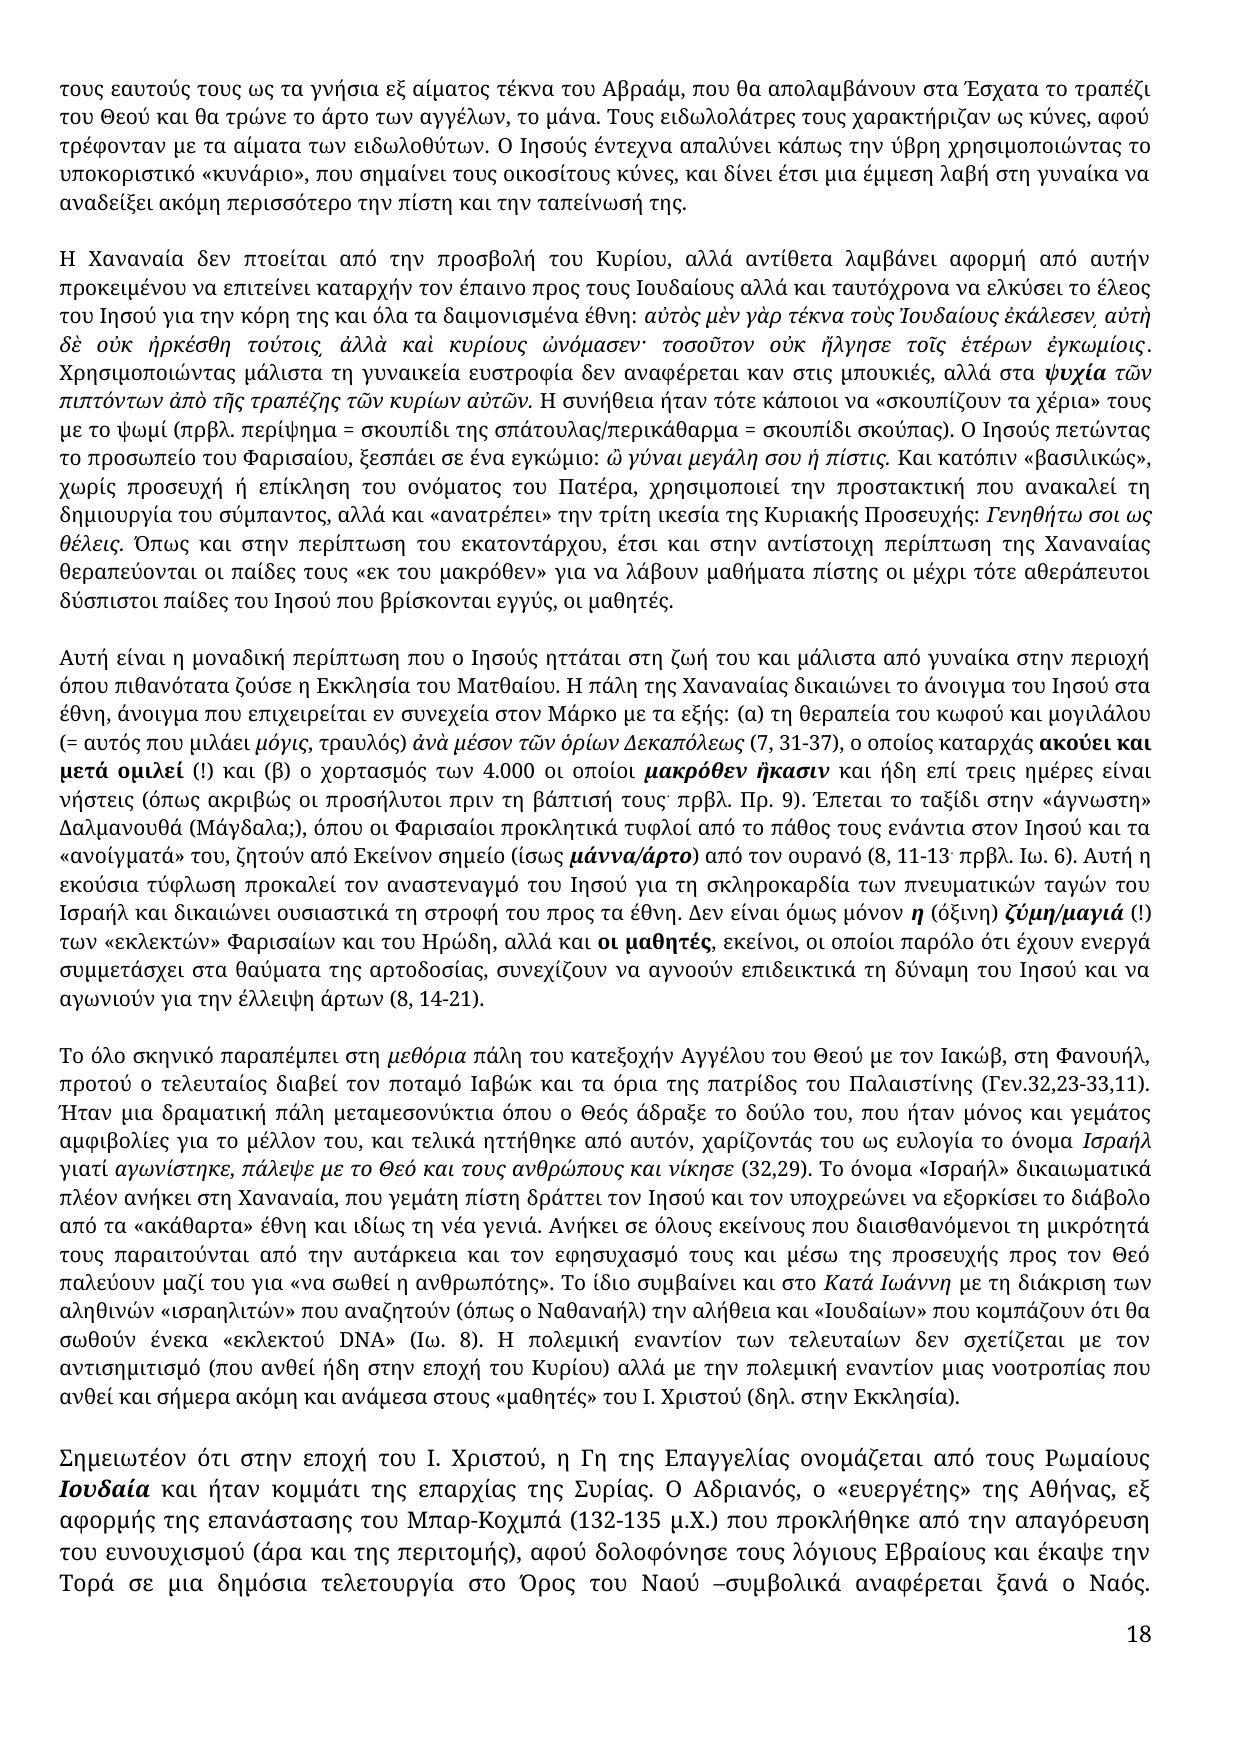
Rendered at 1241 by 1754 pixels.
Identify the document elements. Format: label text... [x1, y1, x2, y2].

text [59, 1442, 1152, 1598]
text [59, 74, 1152, 216]
text Το όλο σκηνικό παραπέμπει στη μεθόρια πάλη του κατεξοχήν Αγγέλου του Θεού με τον Ιακώβ, στη Φανουήλ, προτού ο τελευταίος διαβεί τον ποταμό Ιαβώκ και τα όρια της πατρίδος του Παλαιστίνης (Γεν.32,23-33,11). Ήταν μια δραματική πάλη μεταμεσονύκτια όπου ο Θεός άδραξε το δούλο του, που ήταν μόνος και γεμάτος αμφιβολίες για το μέλλον του, και τελικά ηττήθηκε από αυτόν, χαρίζοντάς του ως ευλογία το όνομα Ισραήλ γιατί αγωνίστηκε, πάλεψε με το Θεό και τους ανθρώπους και νίκησε (32,29). Το όνομα «Ισραήλ» δικαιωματικά πλέον ανήκει στη Χαναναία, που γεμάτη πίστη δράττει τον Ιησού και τον υποχρεώνει να εξορκίσει το διάβολο από τα «ακάθαρτα» έθνη και ιδίως τη νέα γενιά. Ανήκει σε όλους εκείνους που διαισθανόμενοι τη μικρότητά τους παραιτούνται από την αυτάρκεια και τον εφησυχασμό τους και μέσω της προσευχής προς τον Θεό παλεύουν μαζί του για «να σωθεί η ανθρωπότης». Το ίδιο συμβαίνει και στο Κατά Ιωάννη με τη διάκριση των αληθινών «ισραηλιτών» που αναζητούν (όπως ο Ναθαναήλ) την αλήθεια και «Ιουδαίων» που κομπάζουν ότι θα σωθούν ένεκα «εκλεκτού DNA» (Ιω. 8). Η πολεμική εναντίον των τελευταίων δεν σχετίζεται με τον αντισημιτισμό (που ανθεί ήδη στην εποχή του Κυρίου) αλλά με την πολεμική εναντίον μιας νοοτροπίας που ανθεί και σήμερα ακόμη και ανάμεσα στους «μαθητές» του Ι. Χριστού (δηλ. στην Εκκλησία). [59, 1041, 1152, 1410]
text Η χαναναία δεν πτοείται από την προσβολή του Κυρίου, αλλά αντίθετα λαμβάνει αφορμή από αυτήν προκειμένου να επιτείνει καταρχήν τον έπαινο προς τους Ιουδαίους αλλά και ταυτόχρονα να ελκύσει το έλεος του Ιησού για την κόρη της και όλα τα δαιμονισμένα έθνη: αὐτὸς μὲν γὰρ τέκνα τοὺς Ἰουδαίους ἐκάλεσεν͵ αὐτὴ δὲ οὐκ ἠρκέσθη τούτοις͵ ἀλλὰ καὶ κυρίους ὠνόμασεν· τοσοῦτον οὐκ ἤλγησε τοῖς ἑτέρων ἐγκωμίοις. Χρησιμοποιώντας μάλιστα τη γυναικεία ευστροφία δεν αναφέρεται καν στις μπουκιές, αλλά στα ψυχία τῶν πιπτόντων ἀπὸ τῆς τραπέζης τῶν κυρίων αὐτῶν. Η συνήθεια ήταν τότε κάποιοι να «σκουπίζουν τα χέρια» τους με το ψωμί (πρβλ. περίψημα = σκουπίδι της σπάτουλας/περικάθαρμα = σκουπίδι σκούπας). Ο Ιησούς πετώντας το προσωπείο του Φαρισαίου, ξεσπάει σε ένα εγκώμιο: ὢ γύναι μεγάλη σου ἡ πίστις. Και κατόπιν «βασιλικώς», χωρίς προσευχή ή επίκληση του ονόματος του Πατέρα, χρησιμοποιεί την προστακτική που ανακαλεί τη δημιουργία του σύμπαντος, αλλά και «ανατρέπει» την τρίτη ικεσία της Κυριακής Προσευχής: Γενηθήτω σοι ως θέλεις. Όπως και στην περίπτωση του εκατοντάρχου, έτσι και στην αντίστοιχη περίπτωση της Χαναναίας θεραπεύονται οι παίδες τους «εκ του μακρόθεν» για να λάβουν μαθήματα πίστης οι μέχρι τότε αθεράπευτοι δύσπιστοι παίδες του Ιησού που βρίσκονται εγγύς, οι μαθητές. [59, 244, 1152, 614]
text Αυτή είναι η μοναδική περίπτωση που ο Ιησούς ηττάται στη ζωή του και μάλιστα από γυναίκα στην περιοχή όπου πιθανότατα ζούσε η Εκκλησία του Ματθαίου. Η πάλη της Χαναναίας δικαιώνει το άνοιγμα του Ιησού στα έθνη, άνοιγμα που επιχειρείται εν συνεχεία στον Μάρκο με τα εξής: (α) τη θεραπεία του κωφού και μογιλάλου (= αυτός που μιλάει μόγις, τραυλός) ἀνὰ μέσον τῶν ὁρίων Δεκαπόλεως (7, 31-37), ο οποίος καταρχάς ακούει και μετά ομιλεί (!) και (β) ο χορτασμός των 4.000 οι οποίοι μακρόθεν ἢκασιν και ήδη επί τρεις ημέρες είναι νήστεις (όπως ακριβώς οι προσήλυτοι πριν τη βάπτισή τους. πρβλ. Πρ. 9). Έπεται το ταξίδι στην «άγνωστη» Δαλμανουθά (Μάγδαλα;), όπου οι Φαρισαίοι προκλητικά τυφλοί από το πάθος τους ενάντια στον Ιησού και τα «ανοίγματά» του, ζητούν από Εκείνον σημείο (ίσως μάννα/άρτο) από τον ουρανό (8, 11-13. πρβλ. Ιω. 6). Αυτή η εκούσια τύφλωση προκαλεί τον αναστεναγμό του Ιησού για τη σκληροκαρδία των πνευματικών ταγών του Ισραήλ και δικαιώνει ουσιαστικά τη στροφή του προς τα έθνη. Δεν είναι όμως μόνον η (όξινη) ζύμη/μαγιά (!) των «εκλεκτών» Φαρισαίων και του Ηρώδη, αλλά και οι μαθητές, εκείνοι, οι οποίοι παρόλο ότι έχουν ενεργά συμμετάσχει στα θαύματα της αρτοδοσίας, συνεχίζουν να αγνοούν επιδεικτικά τη δύναμη του Ιησού και να αγωνιούν για την έλλειψη άρτων (8, 14-21). [59, 643, 1152, 1012]
